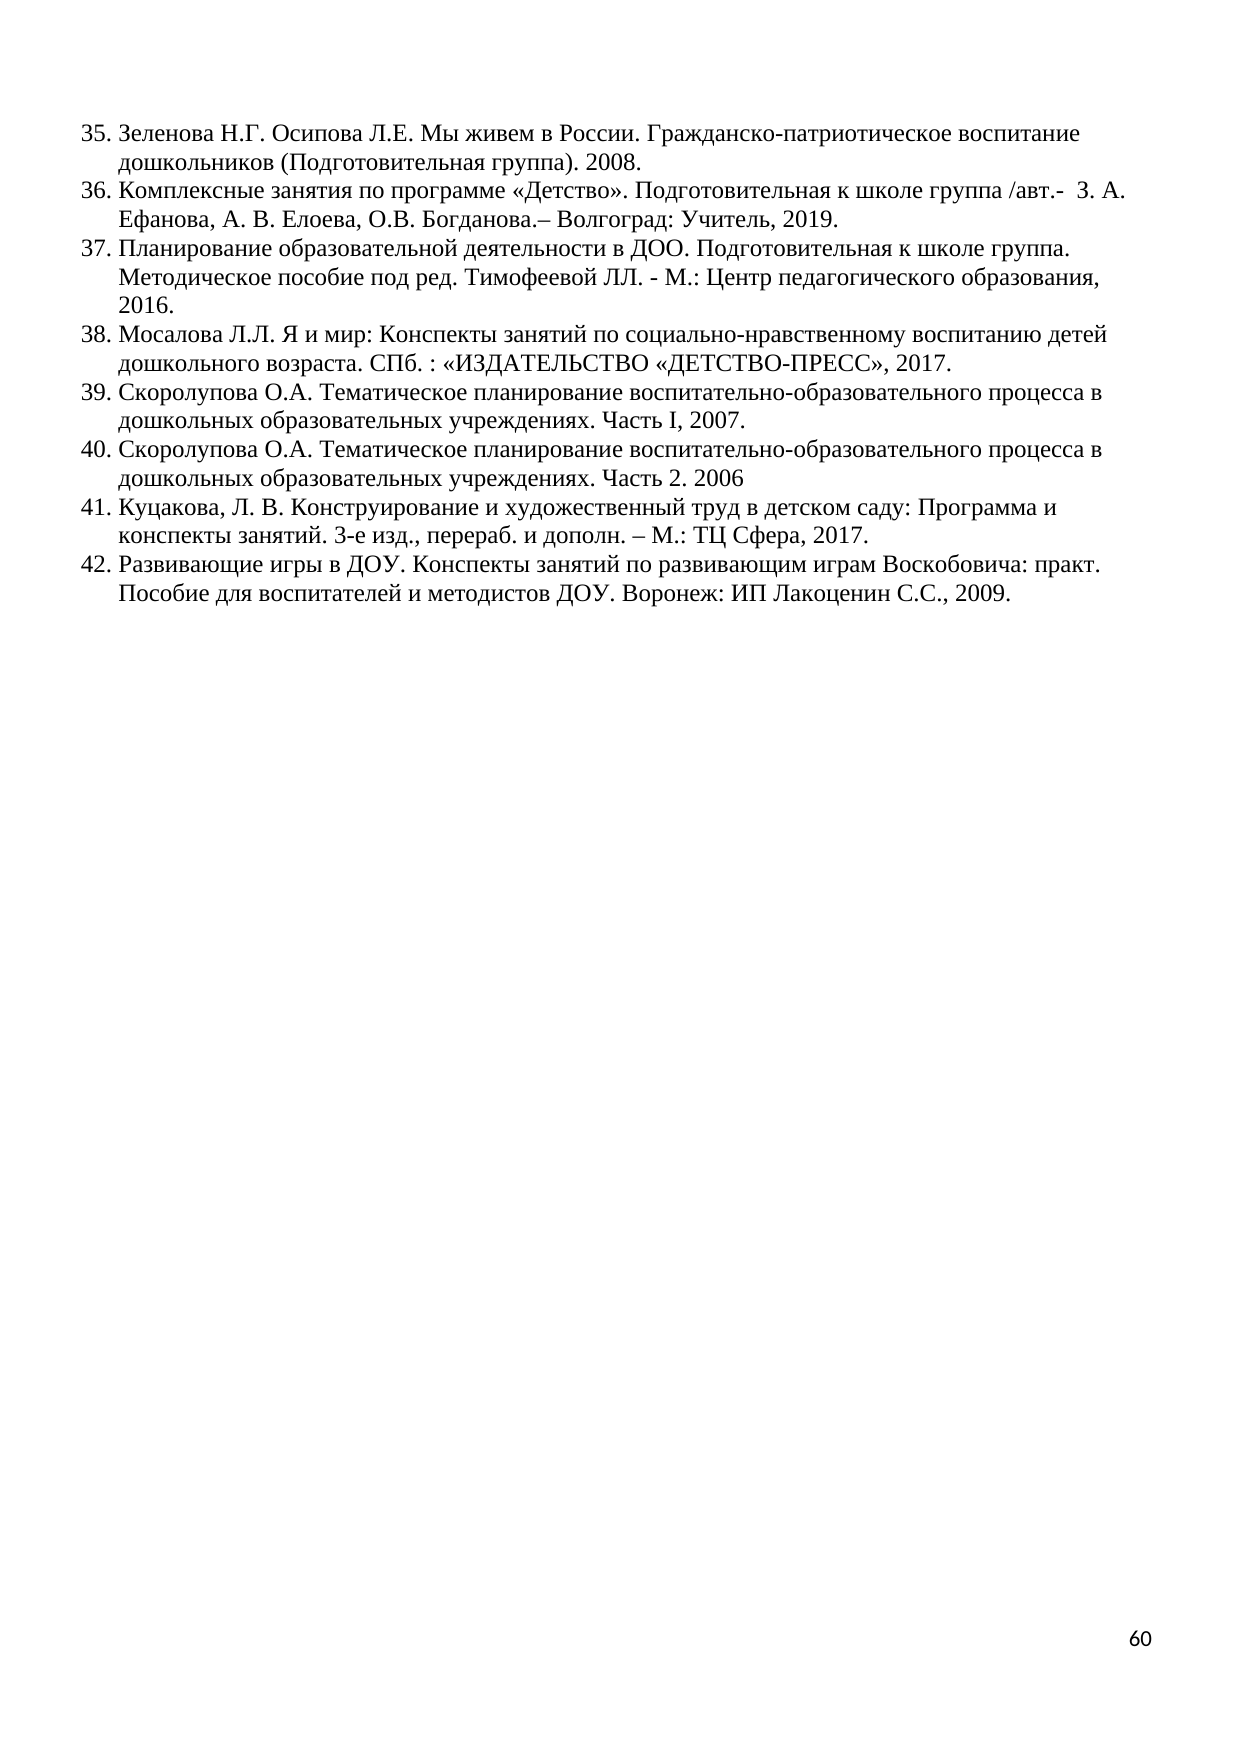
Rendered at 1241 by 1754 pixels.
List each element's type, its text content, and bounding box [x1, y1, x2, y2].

list Скоролупова О.А. Тематическое планирование воспитательно-образовательного процесса в дошкольных образовательных учреждениях. Часть I, 2007. [81, 377, 1152, 434]
list Комплексные занятия по программе «Детство». Подготовительная к школе группа /авт.- З. А. Ефанова, А. В. Елоева, О.В. Богданова.– Волгоград: Учитель, 2019. [81, 176, 1152, 233]
list Развивающие игры в ДОУ. Конспекты занятий по развивающим играм Воскобовича: практ. Пособие для воспитателей и методистов ДОУ. Воронеж: ИП Лакоценин С.С., 2009. [81, 549, 1152, 607]
list Мосалова Л.Л. Я и мир: Конспекты занятий по социально-нравственному воспитанию детей дошкольного возраста. СПб. : «ИЗДАТЕЛЬСТВО «ДЕТСТВО-ПРЕСС», 2017. [81, 319, 1152, 377]
list Скоролупова О.А. Тематическое планирование воспитательно-образовательного процесса в дошкольных образовательных учреждениях. Часть 2. 2006 [81, 434, 1152, 492]
list Планирование образовательной деятельности в ДОО. Подготовительная к школе группа. Методическое пособие под ред. Тимофеевой ЛЛ. - М.: Центр педагогического образования, 2016. [81, 233, 1152, 319]
list Куцакова, Л. В. Конструирование и художественный труд в детском саду: Программа и конспекты занятий. 3-е изд., перераб. и дополн. – М.: ТЦ Сфера, 2017. [81, 492, 1152, 549]
list Зеленова Н.Г. Осипова Л.Е. Мы живем в России. Гражданско-патриотическое воспитание дошкольников (Подготовительная группа). 2008. [81, 118, 1152, 176]
